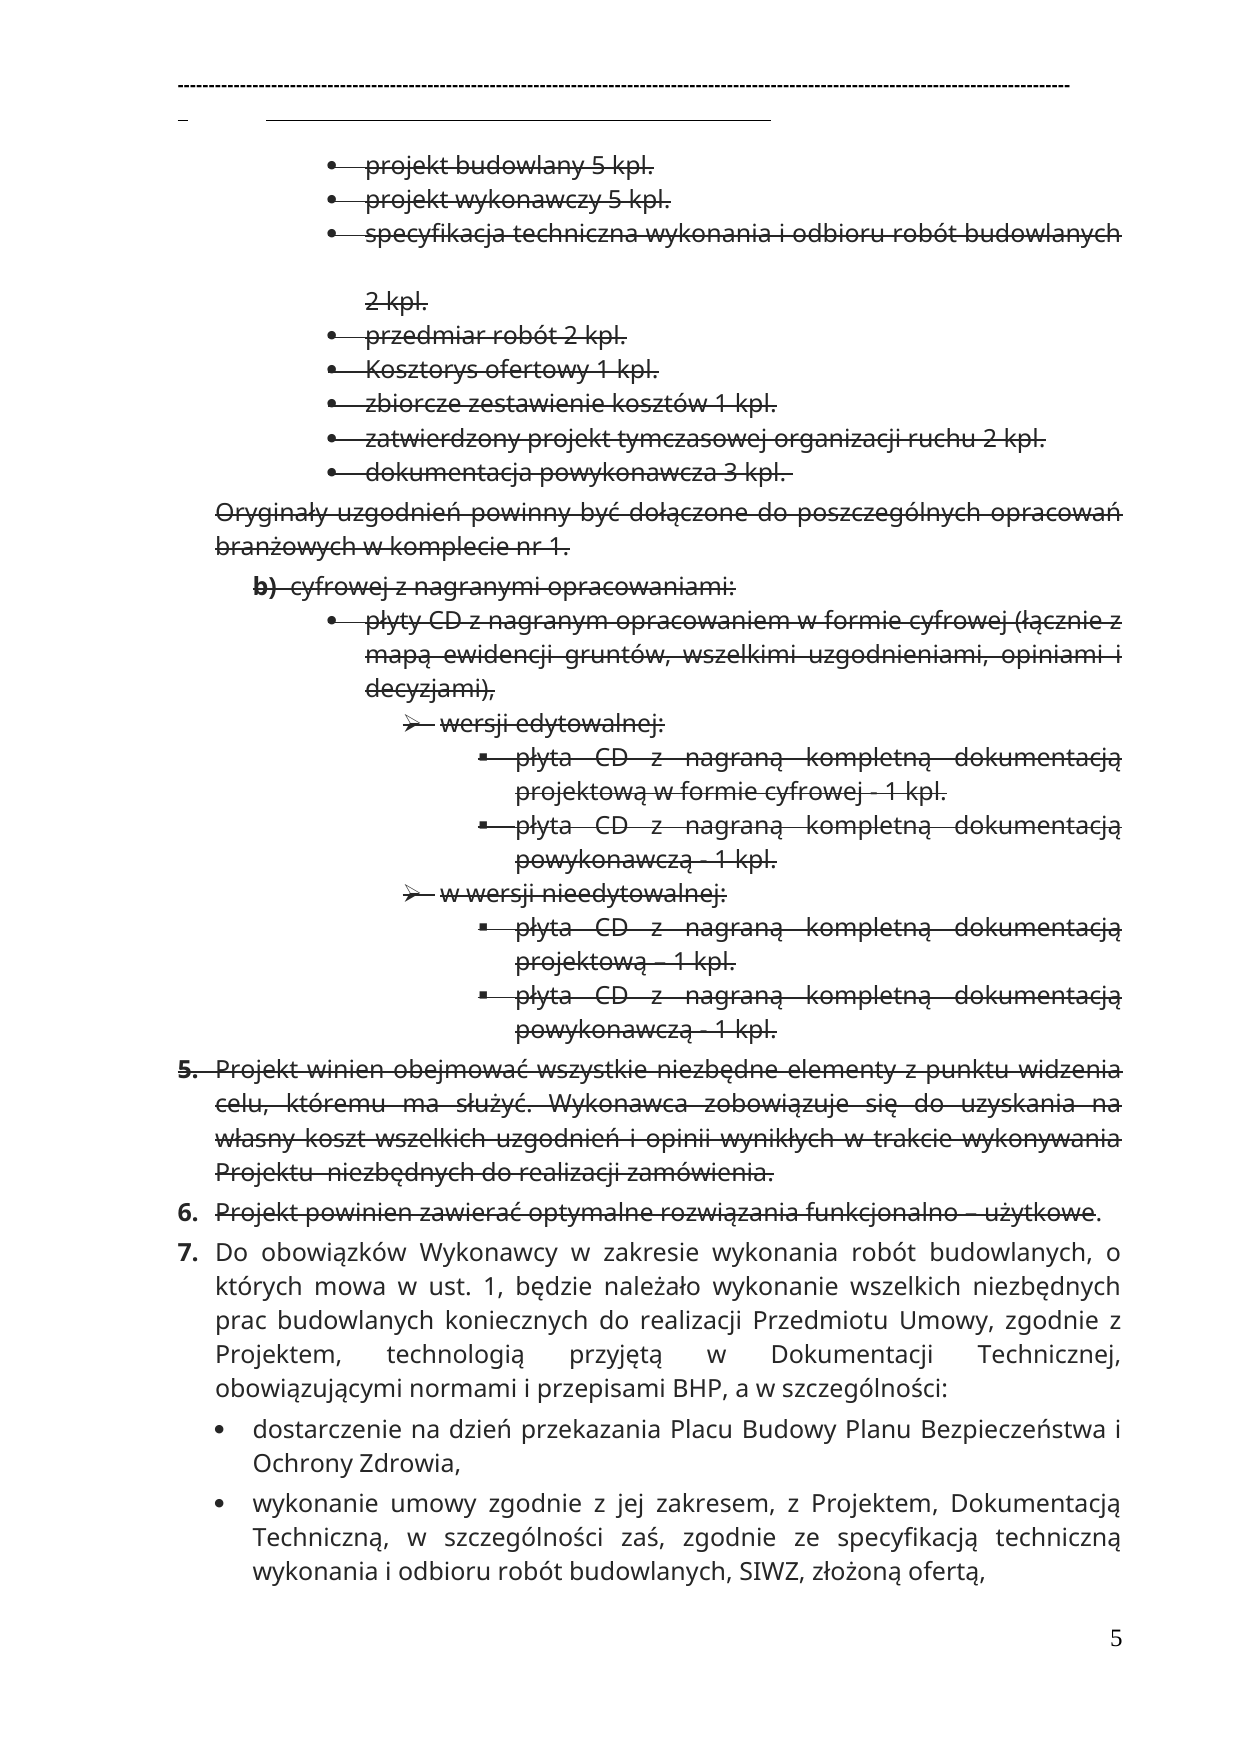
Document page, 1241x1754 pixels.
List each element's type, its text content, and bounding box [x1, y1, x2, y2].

list przedmiar robót 2 kpl. [327, 318, 1122, 352]
list projekt budowlany 5 kpl. [327, 148, 1122, 182]
list płyty CD z nagranym opracowaniem w formie cyfrowej (łącznie z mapą ewidencji gruntów, wszelkimi uzgodnieniami, opiniami i decyzjami), [327, 603, 1122, 622]
list płyta CD z nagraną kompletną dokumentacją powykonawczą - 1 kpl. [477, 998, 1122, 1046]
list specyfikacja techniczna wykonania i odbioru robót budowlanych 2 kpl. [327, 236, 1122, 318]
list zatwierdzony projekt tymczasowej organizacji ruchu 2 kpl. [327, 420, 1122, 454]
list Projekt powinien zawierać optymalne rozwiązania funkcjonalno – użytkowe. [177, 1194, 1122, 1229]
list projekt wykonawczy 5 kpl. [327, 182, 1122, 216]
list dokumentacja powykonawcza 3 kpl. [327, 454, 1122, 488]
list płyta CD z nagraną kompletną dokumentacją projektową w formie cyfrowej - 1 kpl. [477, 759, 1122, 807]
list płyta CD z nagraną kompletną dokumentacją projektową – 1 kpl. [477, 930, 1122, 978]
list płyty CD z nagranym opracowaniem w formie cyfrowej (łącznie z mapą ewidencji gruntów, wszelkimi uzgodnieniami, opiniami i decyzjami), [327, 623, 1122, 705]
list wersji edytowalnej: [402, 705, 1122, 739]
list specyfikacja techniczna wykonania i odbioru robót budowlanych 2 kpl. [327, 216, 1122, 235]
list płyta CD z nagraną kompletną dokumentacją powykonawczą - 1 kpl. [477, 827, 1122, 876]
text Oryginały uzgodnień powinny być dołączone do poszczególnych opracowań branżowych w komplecie nr 1. [215, 516, 1122, 563]
list zbiorcze zestawienie kosztów 1 kpl. [327, 386, 1122, 420]
list w wersji nieedytowalnej: [402, 876, 1122, 909]
text Oryginały uzgodnień powinny być dołączone do poszczególnych opracowań branżowych w komplecie nr 1. [215, 494, 1122, 514]
list Kosztorys ofertowy 1 kpl. [327, 352, 1122, 386]
list płyta CD z nagraną kompletną dokumentacją powykonawczą - 1 kpl. [477, 978, 1122, 997]
list Do obowiązków Wykonawcy w zakresie wykonania robót budowlanych, o których mowa w ust. 1, będzie należało wykonanie wszelkich niezbędnych prac budowlanych koniecznych do realizacji Przedmiotu Umowy, zgodnie z Projektem, technologią przyjętą w Dokumentacji Technicznej, obowiązującymi normami i przepisami BHP, a w szczególności: [177, 1235, 1122, 1405]
list płyta CD z nagraną kompletną dokumentacją projektową – 1 kpl. [477, 909, 1122, 929]
list płyta CD z nagraną kompletną dokumentacją powykonawczą - 1 kpl. [477, 807, 1122, 827]
list Projekt winien obejmować wszystkie niezbędne elementy z punktu widzenia celu, któremu ma służyć. Wykonawca zobowiązuje się do uzyskania na własny koszt wszelkich uzgodnień i opinii wynikłych w trakcie wykonywania Projektu niezbędnych do realizacji zamówienia. [177, 1072, 1122, 1188]
list cyfrowej z nagranymi opracowaniami: [252, 569, 1122, 603]
list płyta CD z nagraną kompletną dokumentacją projektową w formie cyfrowej - 1 kpl. [477, 739, 1122, 758]
list dostarczenie na dzień przekazania Placu Budowy Planu Bezpieczeństwa i Ochrony Zdrowia, [215, 1411, 1122, 1479]
list Projekt winien obejmować wszystkie niezbędne elementy z punktu widzenia celu, któremu ma służyć. Wykonawca zobowiązuje się do uzyskania na własny koszt wszelkich uzgodnień i opinii wynikłych w trakcie wykonywania Projektu niezbędnych do realizacji zamówienia. [177, 1052, 1122, 1071]
list wykonanie umowy zgodnie z jej zakresem, z Projektem, Dokumentacją Techniczną, w szczególności zaś, zgodnie ze specyfikacją techniczną wykonania i odbioru robót budowlanych, SIWZ, złożoną ofertą, [215, 1486, 1122, 1588]
